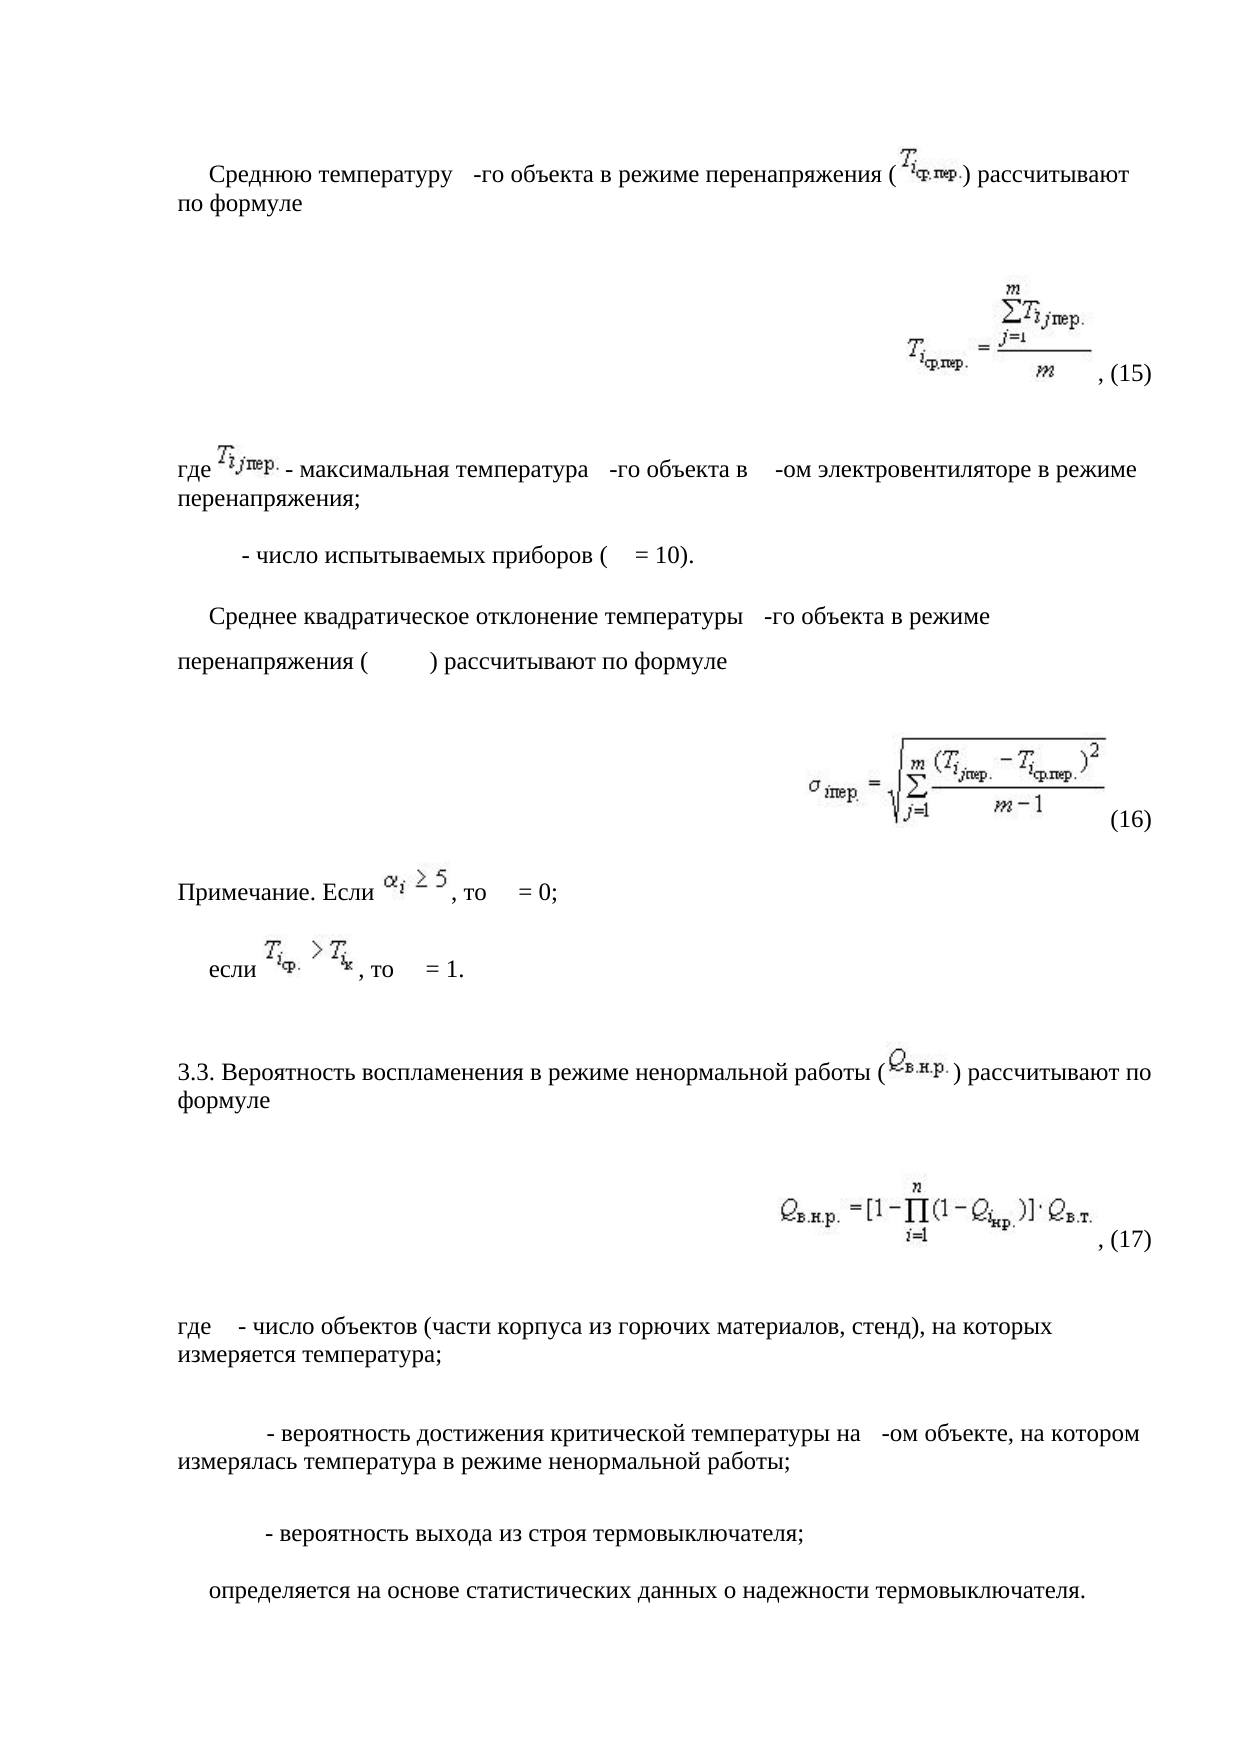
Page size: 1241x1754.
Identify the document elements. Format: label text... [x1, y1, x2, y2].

picture [905, 275, 1098, 382]
picture [262, 934, 358, 978]
text , (15) [177, 275, 1152, 387]
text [177, 1282, 1152, 1633]
text 3.3. Вероятность воспламенения в режиме ненормальной работы () рассчитывают по формуле [177, 1041, 1152, 1143]
picture [885, 1041, 953, 1081]
text Примечание. Если , то = 0; если , то = 1. [177, 862, 1152, 1012]
picture [777, 1172, 1098, 1248]
text где - максимальная температура -го объекта в -ом электровентиляторе в режиме перенапряжения; - число испытываемых приборов (= 10). Среднее квадратическое отклонение температуры -го объекта в режиме перенапряжения () рассчитывают по формуле [177, 416, 1152, 703]
picture [896, 146, 963, 183]
picture [380, 862, 451, 900]
picture [805, 732, 1110, 828]
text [177, 118, 1152, 246]
picture [217, 444, 285, 478]
